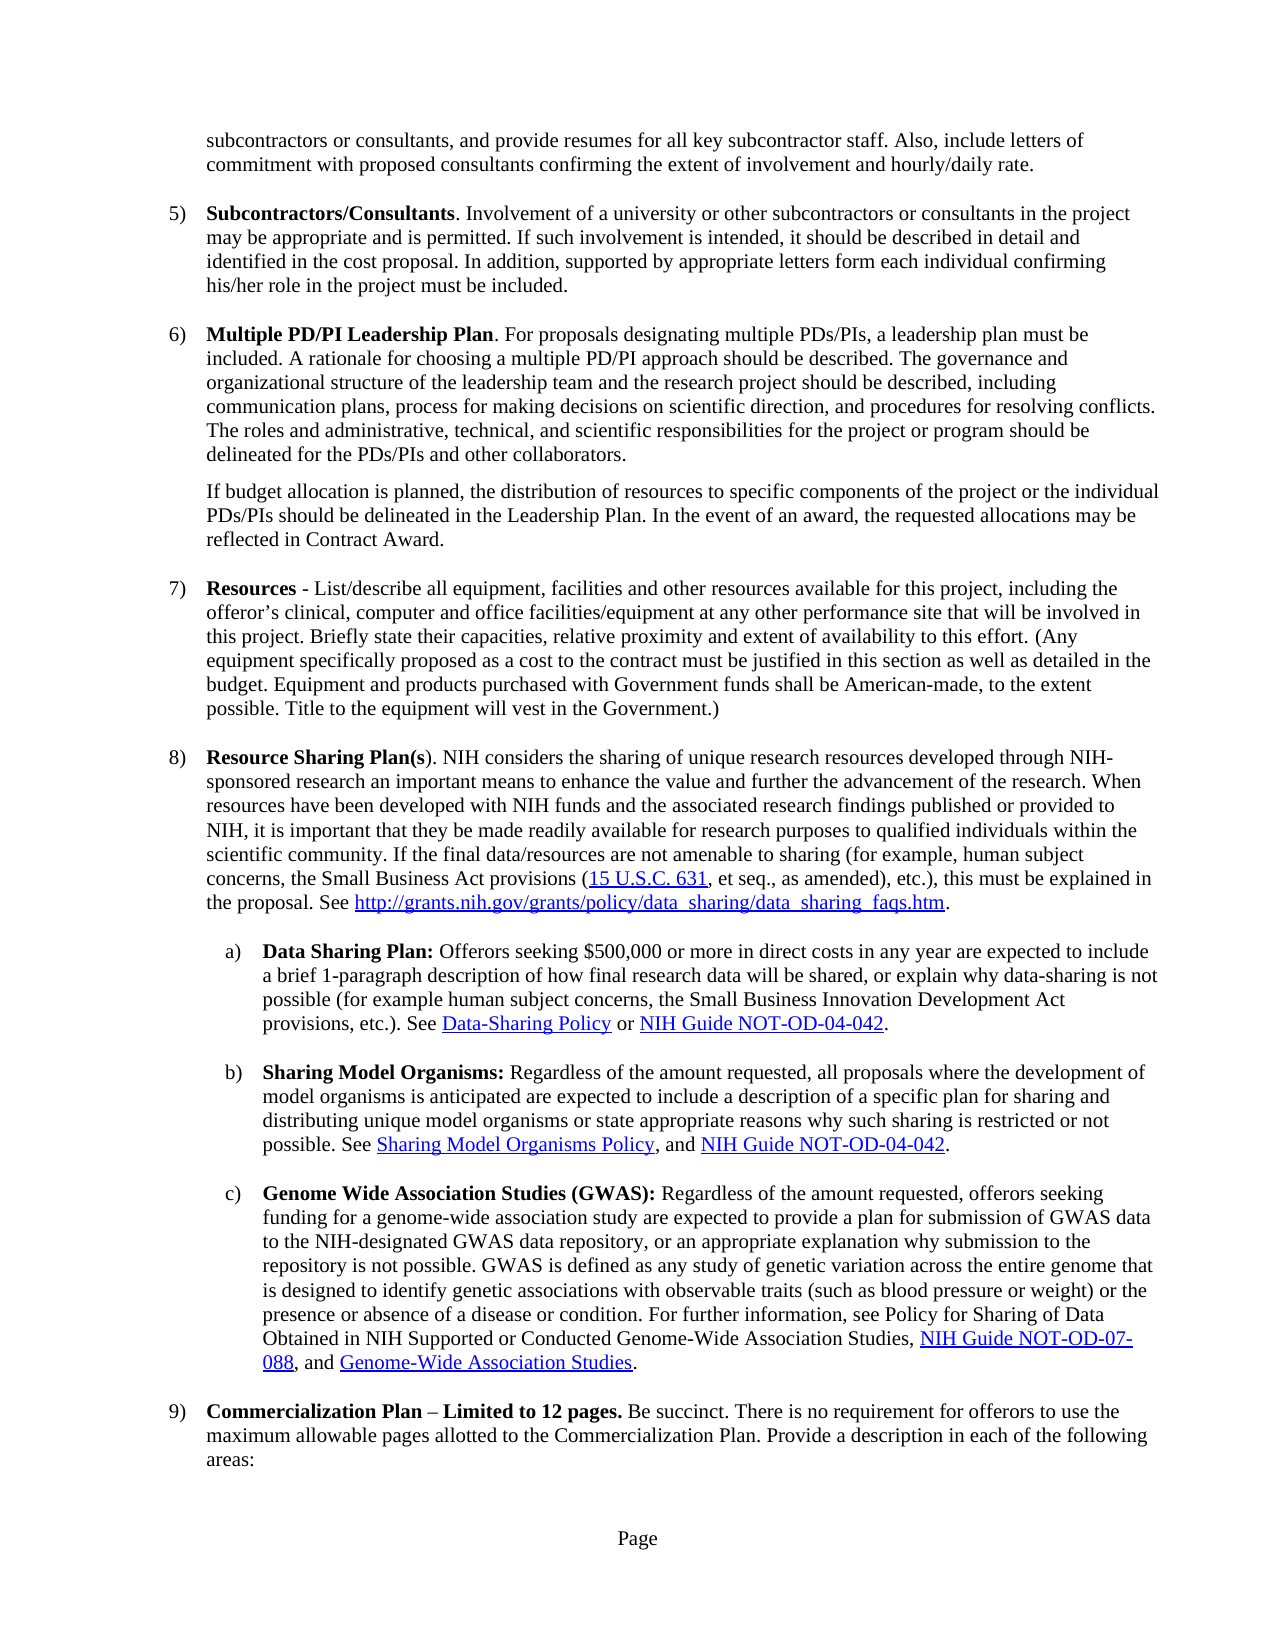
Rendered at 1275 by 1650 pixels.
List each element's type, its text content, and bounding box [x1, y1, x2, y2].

list Sharing Model Organisms: Regardless of the amount requested, all proposals where the development of model organisms is anticipated are expected to include a description of a specific plan for sharing and distributing unique model organisms or state appropriate reasons why such sharing is restricted or not possible. See Sharing Model Organisms Policy, and NIH Guide NOT-OD-04-042. [225, 1060, 1162, 1156]
list If budget allocation is planned, the distribution of resources to specific components of the project or the individual PDs/PIs should be delineated in the Leadership Plan. In the event of an award, the requested allocations may be reflected in Contract Award. [206, 479, 1162, 551]
list Genome Wide Association Studies (GWAS): Regardless of the amount requested, offerors seeking funding for a genome-wide association study are expected to provide a plan for submission of GWAS data to the NIH-designated GWAS data repository, or an appropriate explanation why submission to the repository is not possible. GWAS is defined as any study of genetic variation across the entire genome that is designed to identify genetic associations with observable traits (such as blood pressure or weight) or the presence or absence of a disease or condition. For further information, see Policy for Sharing of Data Obtained in NIH Supported or Conducted Genome-Wide Association Studies, NIH Guide NOT-OD-07-088, and Genome-Wide Association Studies. [225, 1181, 1162, 1374]
list Resource Sharing Plan(s). NIH considers the sharing of unique research resources developed through NIH-sponsored research an important means to enhance the value and further the advancement of the research. When resources have been developed with NIH funds and the associated research findings published or provided to NIH, it is important that they be made readily available for research purposes to qualified individuals within the scientific community. If the final data/resources are not amenable to sharing (for example, human subject concerns, the Small Business Act provisions (15 U.S.C. 631, et seq., as amended), etc.), this must be explained in the proposal. See http://grants.nih.gov/grants/policy/data_sharing/data_sharing_faqs.htm. [169, 745, 1162, 914]
list Subcontractors/Consultants. Involvement of a university or other subcontractors or consultants in the project may be appropriate and is permitted. If such involvement is intended, it should be described in detail and identified in the cost proposal. In addition, supported by appropriate letters form each individual confirming his/her role in the project must be included. [169, 201, 1162, 297]
list Commercialization Plan – Limited to 12 pages. Be succinct. There is no requirement for offerors to use the maximum allowable pages allotted to the Commercialization Plan. Provide a description in each of the following areas: [169, 1399, 1162, 1471]
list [169, 127, 1162, 176]
list Multiple PD/PI Leadership Plan. For proposals designating multiple PDs/PIs, a leadership plan must be included. A rationale for choosing a multiple PD/PI approach should be described. The governance and organizational structure of the leadership team and the research project should be described, including communication plans, process for making decisions on scientific direction, and procedures for resolving conflicts. The roles and administrative, technical, and scientific responsibilities for the project or program should be delineated for the PDs/PIs and other collaborators. [169, 322, 1162, 466]
list Resources - List/describe all equipment, facilities and other resources available for this project, including the offeror’s clinical, computer and office facilities/equipment at any other performance site that will be involved in this project. Briefly state their capacities, relative proximity and extent of availability to this effort. (Any equipment specifically proposed as a cost to the contract must be justified in this section as well as detailed in the budget. Equipment and products purchased with Government funds shall be American-made, to the extent possible. Title to the equipment will vest in the Government.) [169, 576, 1162, 720]
list Data Sharing Plan: Offerors seeking $500,000 or more in direct costs in any year are expected to include a brief 1-paragraph description of how final research data will be shared, or explain why data-sharing is not possible (for example human subject concerns, the Small Business Innovation Development Act provisions, etc.). See Data-Sharing Policy or NIH Guide NOT-OD-04-042. [225, 939, 1162, 1035]
